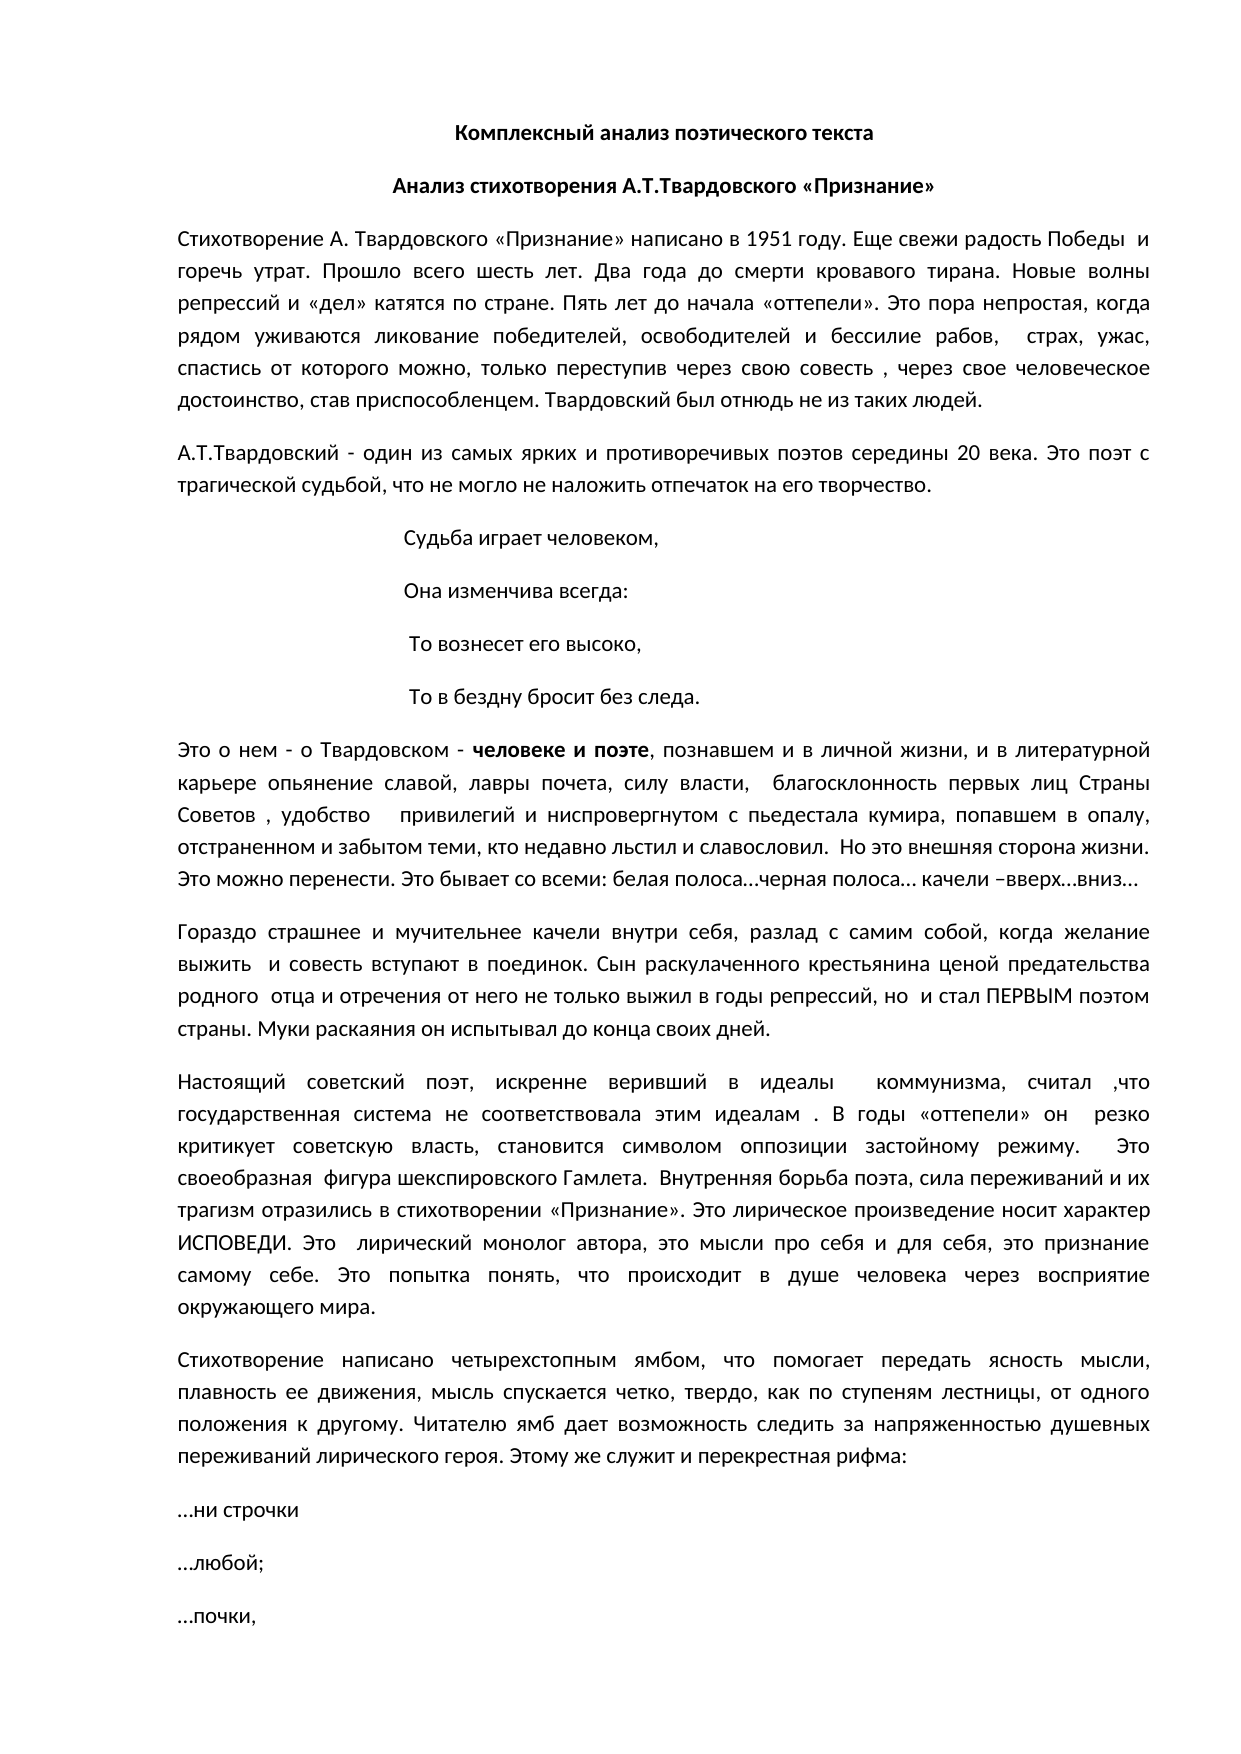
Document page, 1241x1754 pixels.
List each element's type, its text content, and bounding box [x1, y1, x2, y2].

text То в бездну бросит без следа. [177, 682, 1152, 710]
text Гораздо страшнее и мучительнее качели внутри себя, разлад с самим собой, когда желание выжить и совесть вступают в поединок. Сын раскулаченного крестьянина ценой предательства родного отца и отречения от него не только выжил в годы репрессий, но и стал ПЕРВЫМ поэтом страны. Муки раскаяния он испытывал до конца своих дней. [177, 917, 1152, 1042]
text …почки, [177, 1601, 1152, 1629]
text Настоящий советский поэт, искренне веривший в идеалы коммунизма, считал ,что государственная система не соответствовала этим идеалам . В годы «оттепели» он резко критикует советскую власть, становится символом оппозиции застойному режиму. Это своеобразная фигура шекспировского Гамлета. Внутренняя борьба поэта, сила переживаний и их трагизм отразились в стихотворении «Признание». Это лирическое произведение носит характер ИСПОВЕДИ. Это лирический монолог автора, это мысли про себя и для себя, это признание самому себе. Это попытка понять, что происходит в душе человека через восприятие окружающего мира. [177, 1067, 1152, 1320]
text Комплексный анализ поэтического текста [177, 118, 1152, 146]
text Судьба играет человеком, [177, 523, 1152, 551]
text То вознесет его высоко, [177, 629, 1152, 657]
text …ни строчки [177, 1495, 1152, 1523]
text Стихотворение А. Твардовского «Признание» написано в 1951 году. Еще свежи радость Победы и горечь утрат. Прошло всего шесть лет. Два года до смерти кровавого тирана. Новые волны репрессий и «дел» катятся по стране. Пять лет до начала «оттепели». Это пора непростая, когда рядом уживаются ликование победителей, освободителей и бессилие рабов, страх, ужас, спастись от которого можно, только переступив через свою совесть , через свое человеческое достоинство, став приспособленцем. Твардовский был отнюдь не из таких людей. [177, 224, 1152, 413]
text …любой; [177, 1548, 1152, 1576]
text Она изменчива всегда: [177, 576, 1152, 604]
text А.Т.Твардовский - один из самых ярких и противоречивых поэтов середины 20 века. Это поэт с трагической судьбой, что не могло не наложить отпечаток на его творчество. [177, 438, 1152, 498]
text Стихотворение написано четырехстопным ямбом, что помогает передать ясность мысли, плавность ее движения, мысль спускается четко, твердо, как по ступеням лестницы, от одного положения к другому. Читателю ямб дает возможность следить за напряженностью душевных переживаний лирического героя. Этому же служит и перекрестная рифма: [177, 1345, 1152, 1470]
text Анализ стихотворения А.Т.Твардовского «Признание» [177, 171, 1152, 199]
text Это о нем - о Твардовском - человеке и поэте, познавшем и в личной жизни, и в литературной карьере опьянение славой, лавры почета, силу власти, благосклонность первых лиц Страны Советов , удобство привилегий и ниспровергнутом с пьедестала кумира, попавшем в опалу, отстраненном и забытом теми, кто недавно льстил и славословил. Но это внешняя сторона жизни. Это можно перенести. Это бывает со всеми: белая полоса…черная полоса… качели –вверх…вниз… [177, 735, 1152, 892]
